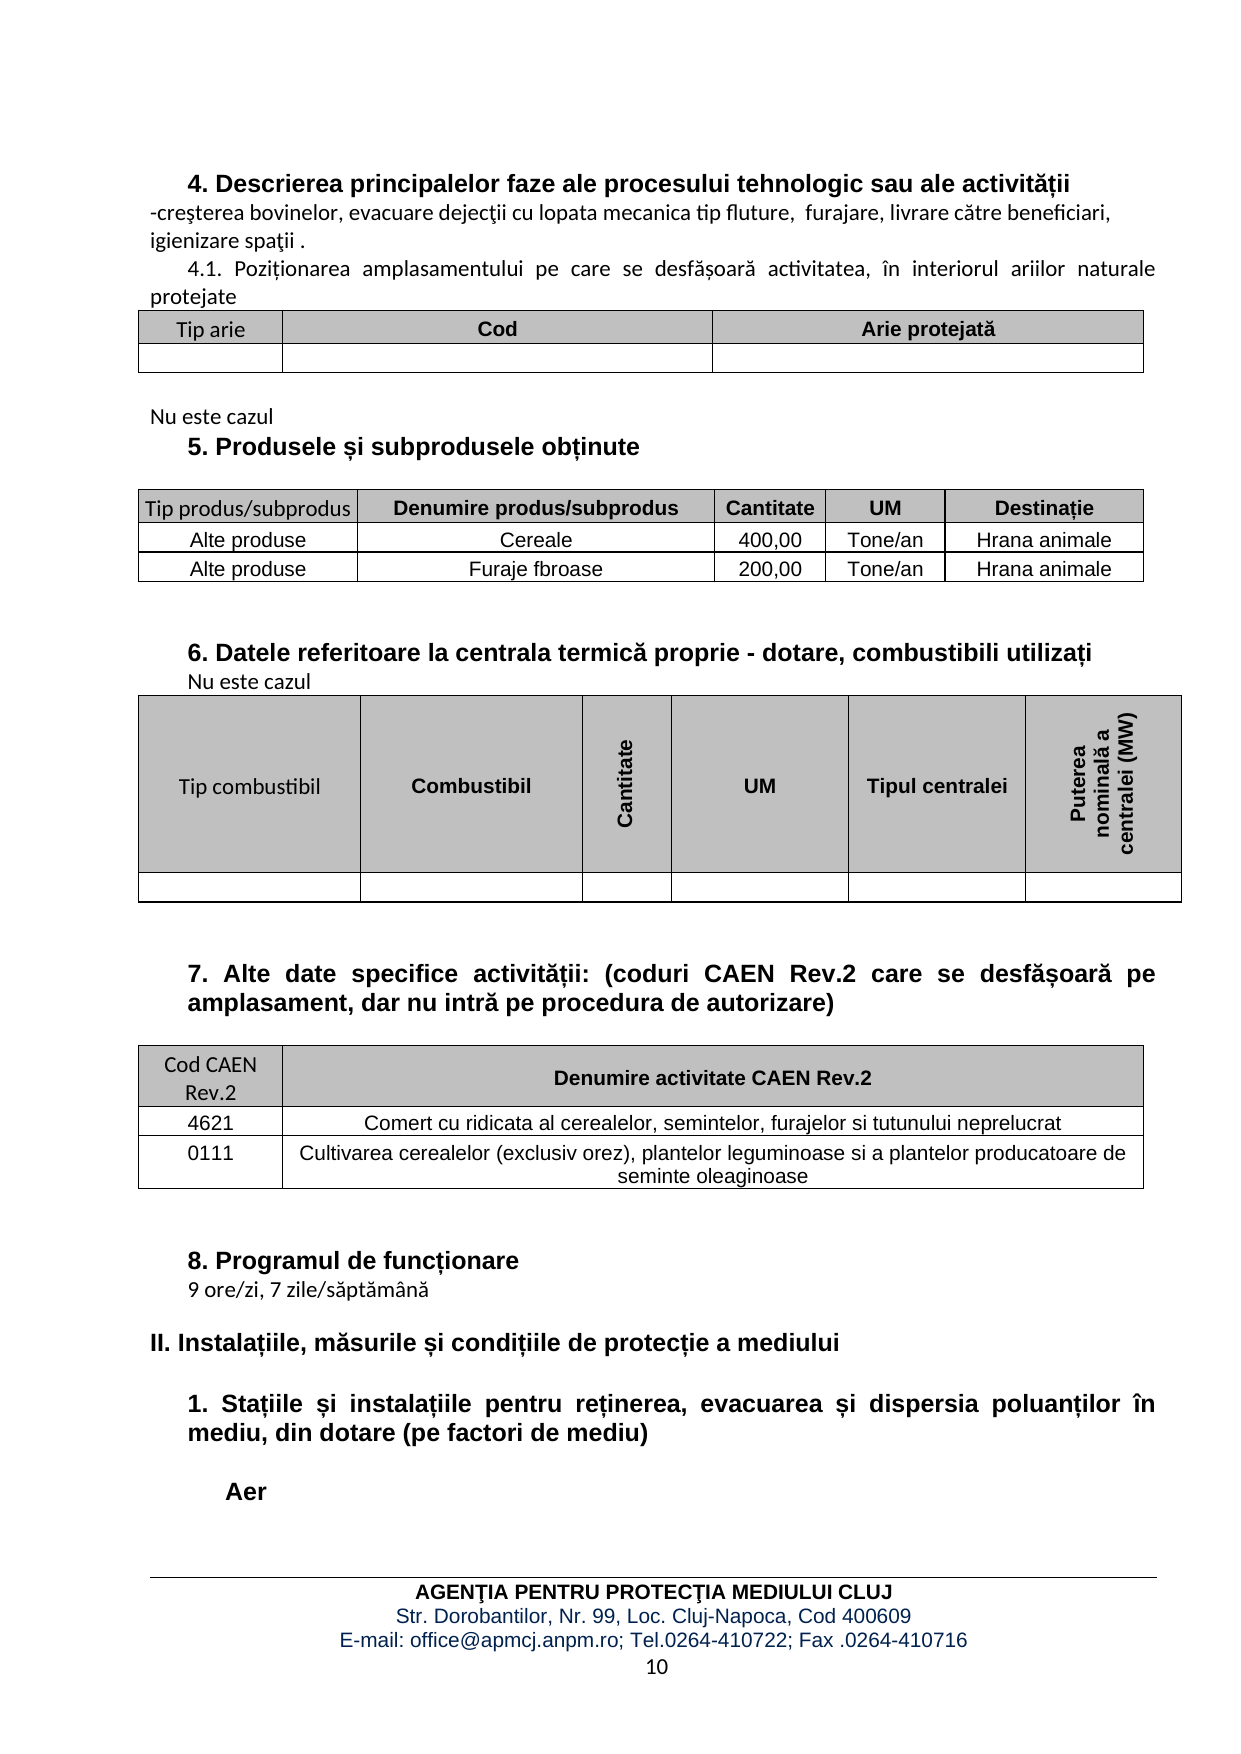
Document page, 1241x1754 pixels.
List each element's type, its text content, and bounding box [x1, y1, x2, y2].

subtitle 7. Alte date specifice activității: (coduri CAEN Rev.2 care se desfășoară pe amplasament, dar nu intră pe procedura de autorizare) [187, 959, 1157, 1017]
subtitle 5. Produsele și subprodusele obținute [187, 432, 1157, 461]
subtitle 6. Datele referitoare la centrala termică proprie - dotare, combustibili utilizați [187, 638, 1157, 667]
text Aer [150, 1477, 1157, 1505]
subtitle 1. Stațiile și instalațiile pentru reținerea, evacuarea și dispersia poluanților în mediu, din dotare (pe factori de mediu) [187, 1389, 1157, 1446]
subtitle II. Instalațiile, măsurile și condițiile de protecție a mediului [150, 1328, 1157, 1357]
subtitle 4. Descrierea principalelor faze ale procesului tehnologic sau ale activității [187, 169, 1157, 198]
subtitle 8. Programul de funcționare [187, 1246, 1157, 1275]
